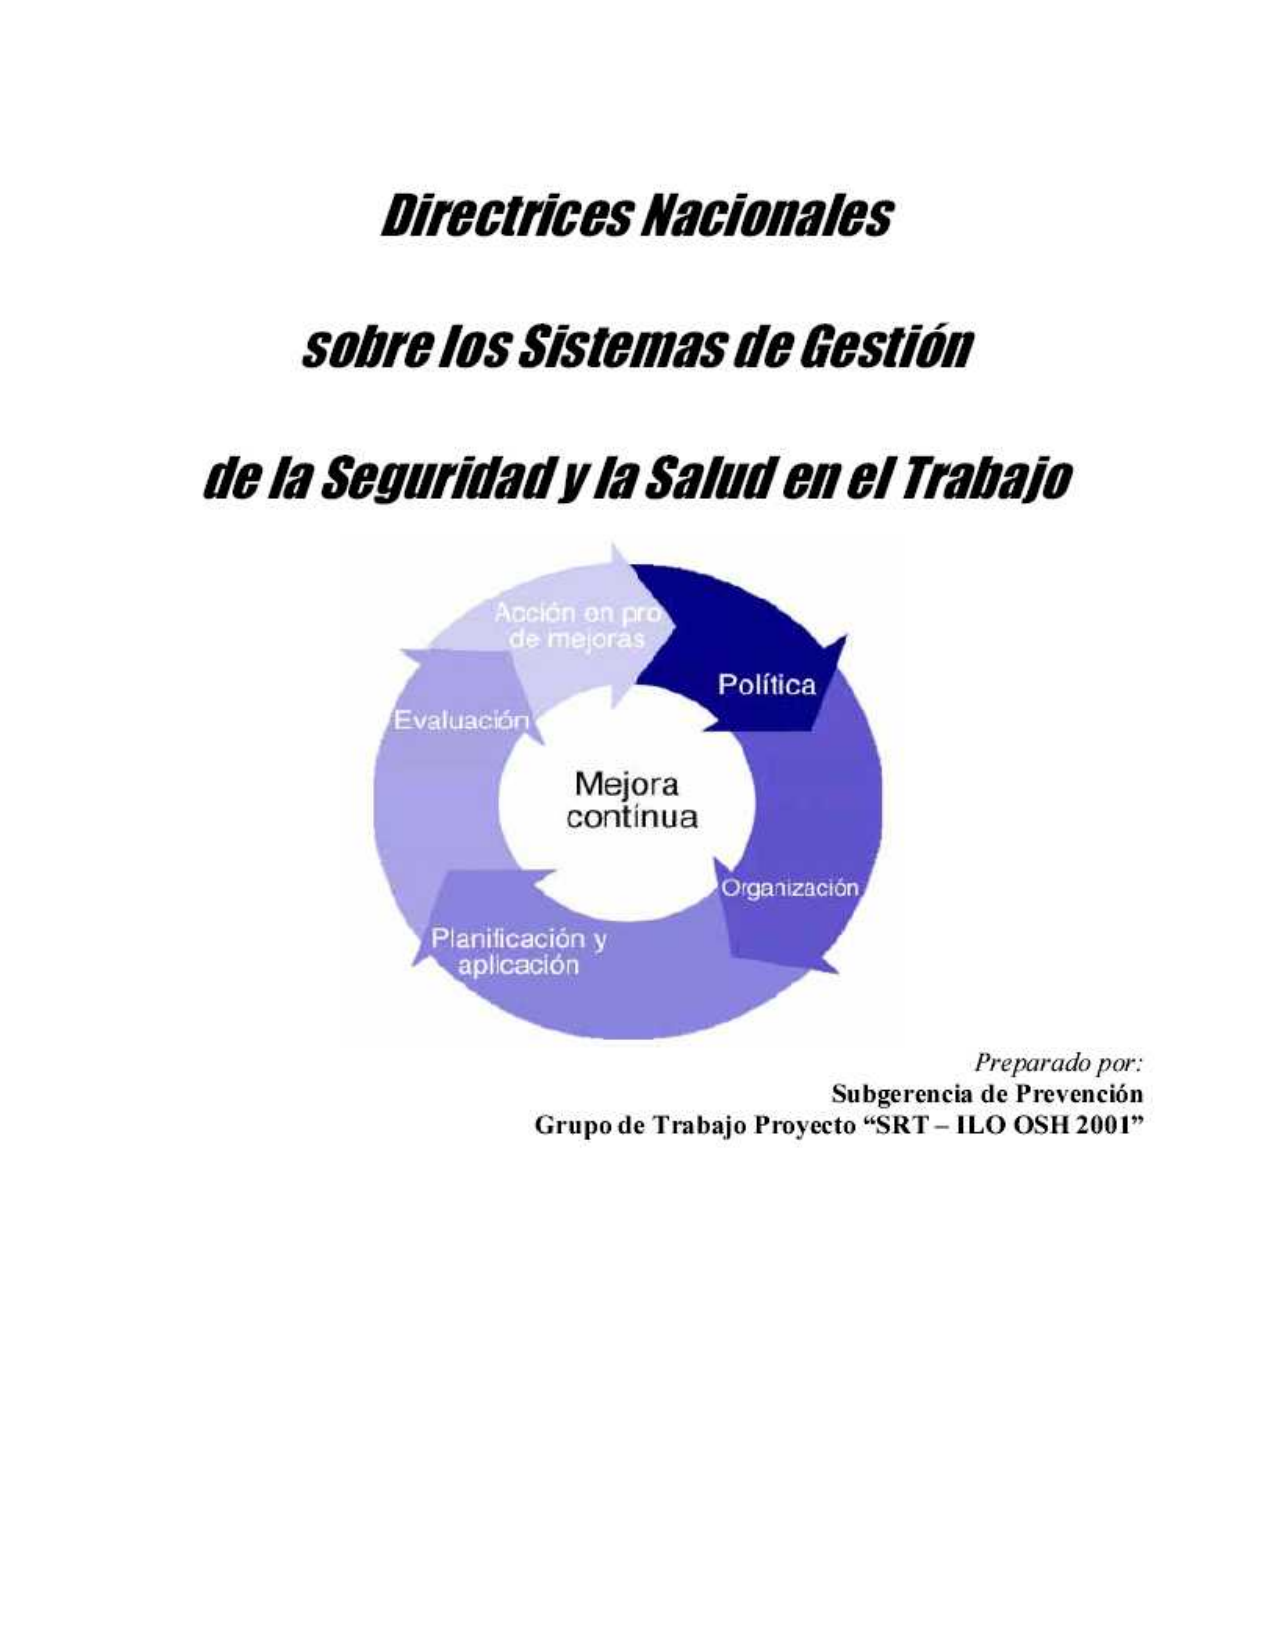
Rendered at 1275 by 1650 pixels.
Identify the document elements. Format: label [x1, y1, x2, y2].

picture [103, 147, 1156, 1348]
